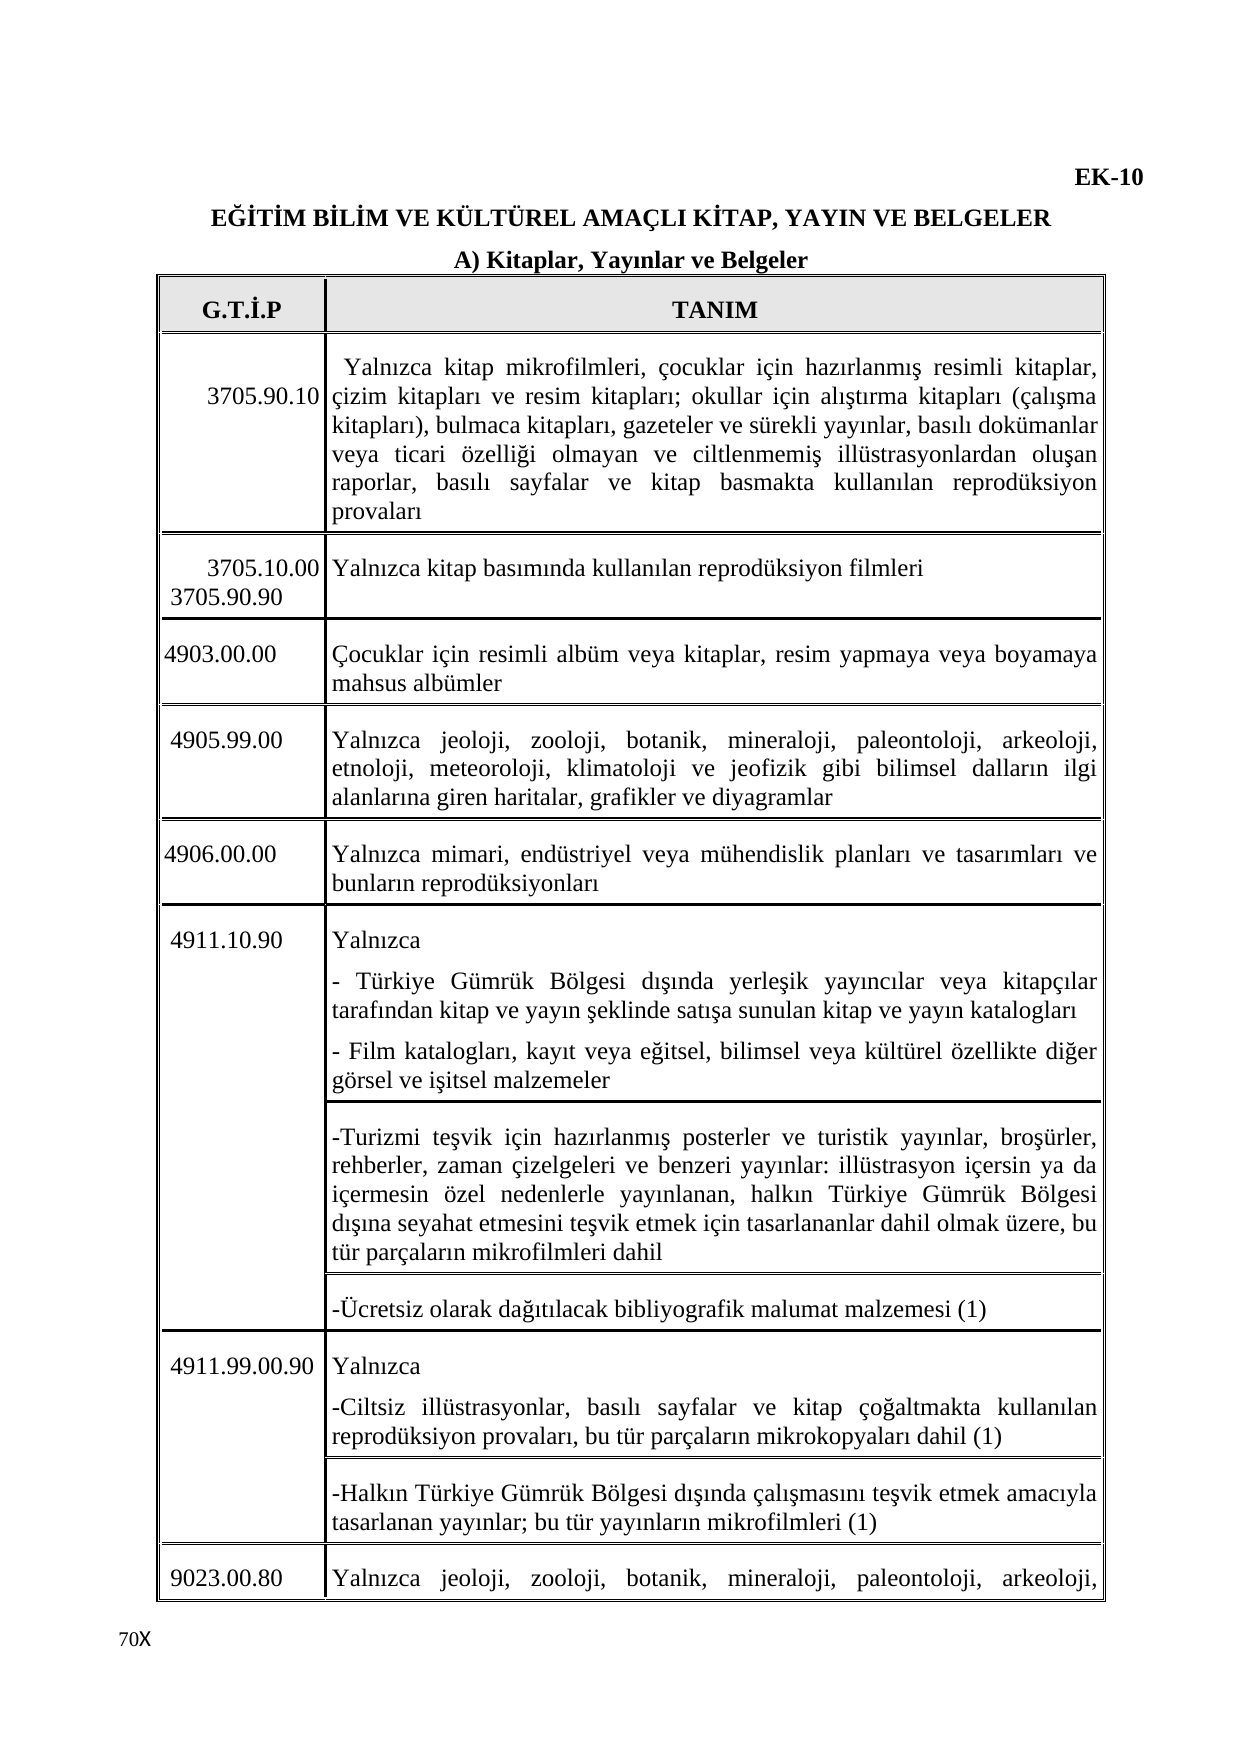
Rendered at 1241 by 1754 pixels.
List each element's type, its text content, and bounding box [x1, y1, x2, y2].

table_cell 3705.90.10 [158, 331, 325, 531]
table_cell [325, 1542, 1104, 1598]
table_cell Yalnızca -Ciltsiz illüstrasyonlar, basılı sayfalar ve kitap çoğaltmakta kullanılan reprodüksiyon provaları, bu tür parçaların mikrokopyaları dahil (1) [327, 1329, 1103, 1456]
table_cell -Turizmi teşvik için hazırlanmış posterler ve turistik yayınlar, broşürler, rehberler, zaman çizelgeleri ve benzeri yayınlar: illüstrasyon içersin ya da içermesin özel nedenlerle yayınlanan, halkın Türkiye Gümrük Bölgesi dışına seyahat etmesini teşvik etmek için tasarlananlar dahil olmak üzere, bu tür parçaların mikrofilmleri dahil [327, 1100, 1103, 1272]
table_cell Yalnızca - Türkiye Gümrük Bölgesi dışında yerleşik yayıncılar veya kitapçılar tarafından kitap ve yayın şeklinde satışa sunulan kitap ve yayın katalogları - Film katalogları, kayıt veya eğitsel, bilimsel veya kültürel özellikte diğer görsel ve işitsel malzemeler [327, 903, 1104, 1100]
table_cell -Ücretsiz olarak dağıtılacak bibliyografik malumat malzemesi (1) [325, 1272, 1104, 1329]
table_cell 3705.10.00 3705.90.90 [160, 531, 324, 617]
table_cell 4905.99.00 [158, 703, 325, 817]
table_header G.T.İ.P [160, 277, 325, 331]
table_cell Yalnızca kitap basımında kullanılan reprodüksiyon filmleri [327, 531, 1103, 617]
table_cell Çocuklar için resimli albüm veya kitaplar, resim yapmaya veya boyamaya mahsus albümler [327, 617, 1103, 703]
table_header TANIM [325, 277, 1103, 331]
table_cell 4906.00.00 [160, 817, 324, 903]
text A) Kitaplar, Yayınlar ve Belgeler [118, 245, 1144, 273]
table_cell 4903.00.00 [160, 617, 324, 703]
text EĞİTİM BİLİM VE KÜLTÜREL AMAÇLI KİTAP, YAYIN VE BELGELER [118, 203, 1144, 232]
table_cell Yalnızca kitap mikrofilmleri, çocuklar için hazırlanmış resimli kitaplar, çizim kitapları ve resim kitapları; okullar için alıştırma kitapları (çalışma kitapları), bulmaca kitapları, gazeteler ve sürekli yayınlar, basılı dokümanlar veya ticari özelliği olmayan ve ciltlenmemiş illüstrasyonlardan oluşan raporlar, basılı sayfalar ve kitap basmakta kullanılan reprodüksiyon provaları [325, 331, 1104, 531]
table_cell Yalnızca jeoloji, zooloji, botanik, mineraloji, paleontoloji, arkeoloji, etnoloji, meteoroloji, klimatoloji ve jeofizik gibi bilimsel dalların ilgi alanlarına giren haritalar, grafikler ve diyagramlar [325, 703, 1104, 817]
table_cell Yalnızca mimari, endüstriyel veya mühendislik planları ve tasarımları ve bunların reprodüksiyonları [327, 817, 1103, 903]
table_cell -Halkın Türkiye Gümrük Bölgesi dışında çalışmasını teşvik etmek amacıyla tasarlanan yayınlar; bu tür yayınların mikrofilmleri (1) [325, 1456, 1104, 1542]
table_cell 4911.10.90 [158, 903, 324, 1329]
table_cell 9023.00.80 [158, 1542, 325, 1598]
table_cell 4911.99.00.90 [160, 1329, 324, 1542]
text EK-10 [118, 162, 1144, 191]
